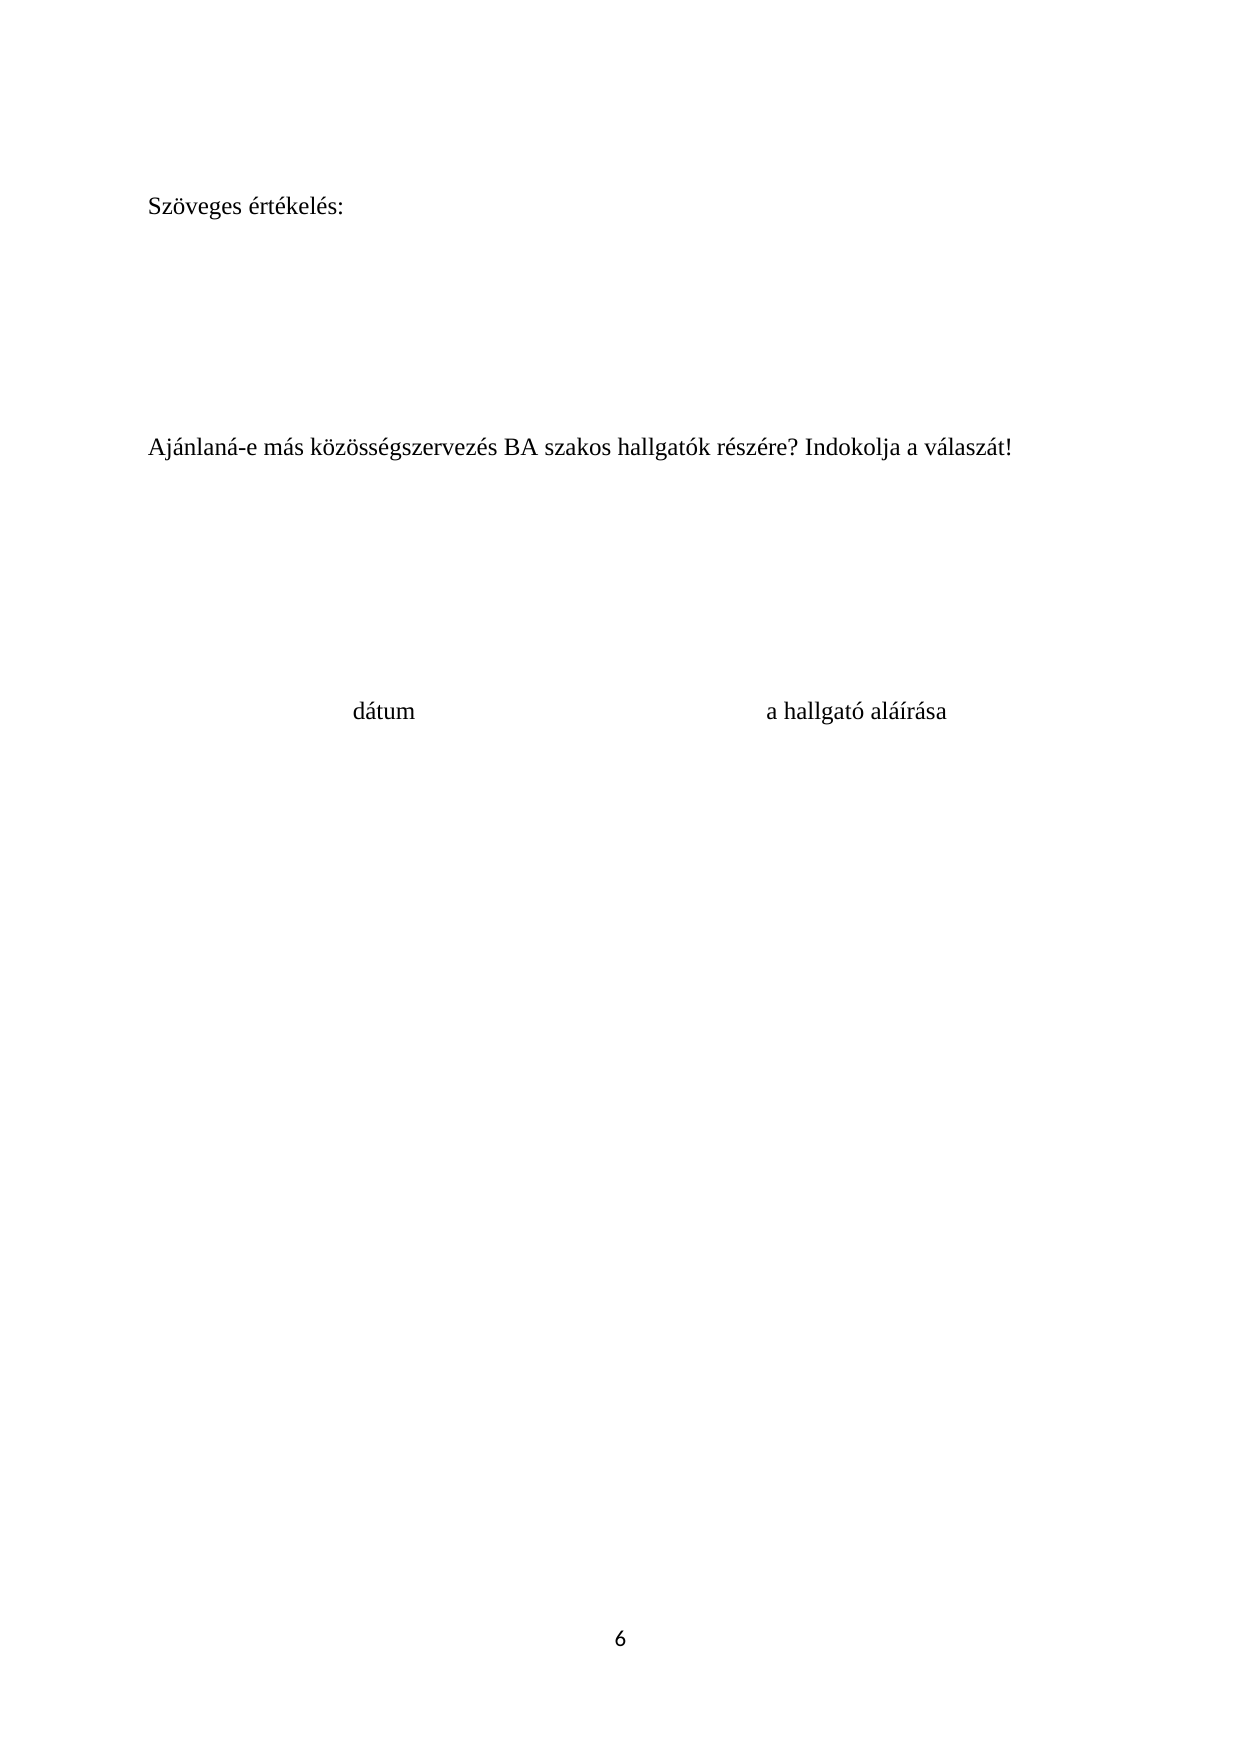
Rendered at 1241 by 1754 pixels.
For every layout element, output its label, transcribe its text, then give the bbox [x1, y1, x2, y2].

table_header a hallgató aláírása [620, 696, 1093, 738]
text Ajánlaná-e más közösségszervezés BA szakos hallgatók részére? Indokolja a válaszát! [148, 432, 1093, 461]
text Szöveges értékelés: [148, 191, 1093, 219]
table_header dátum [148, 696, 620, 738]
